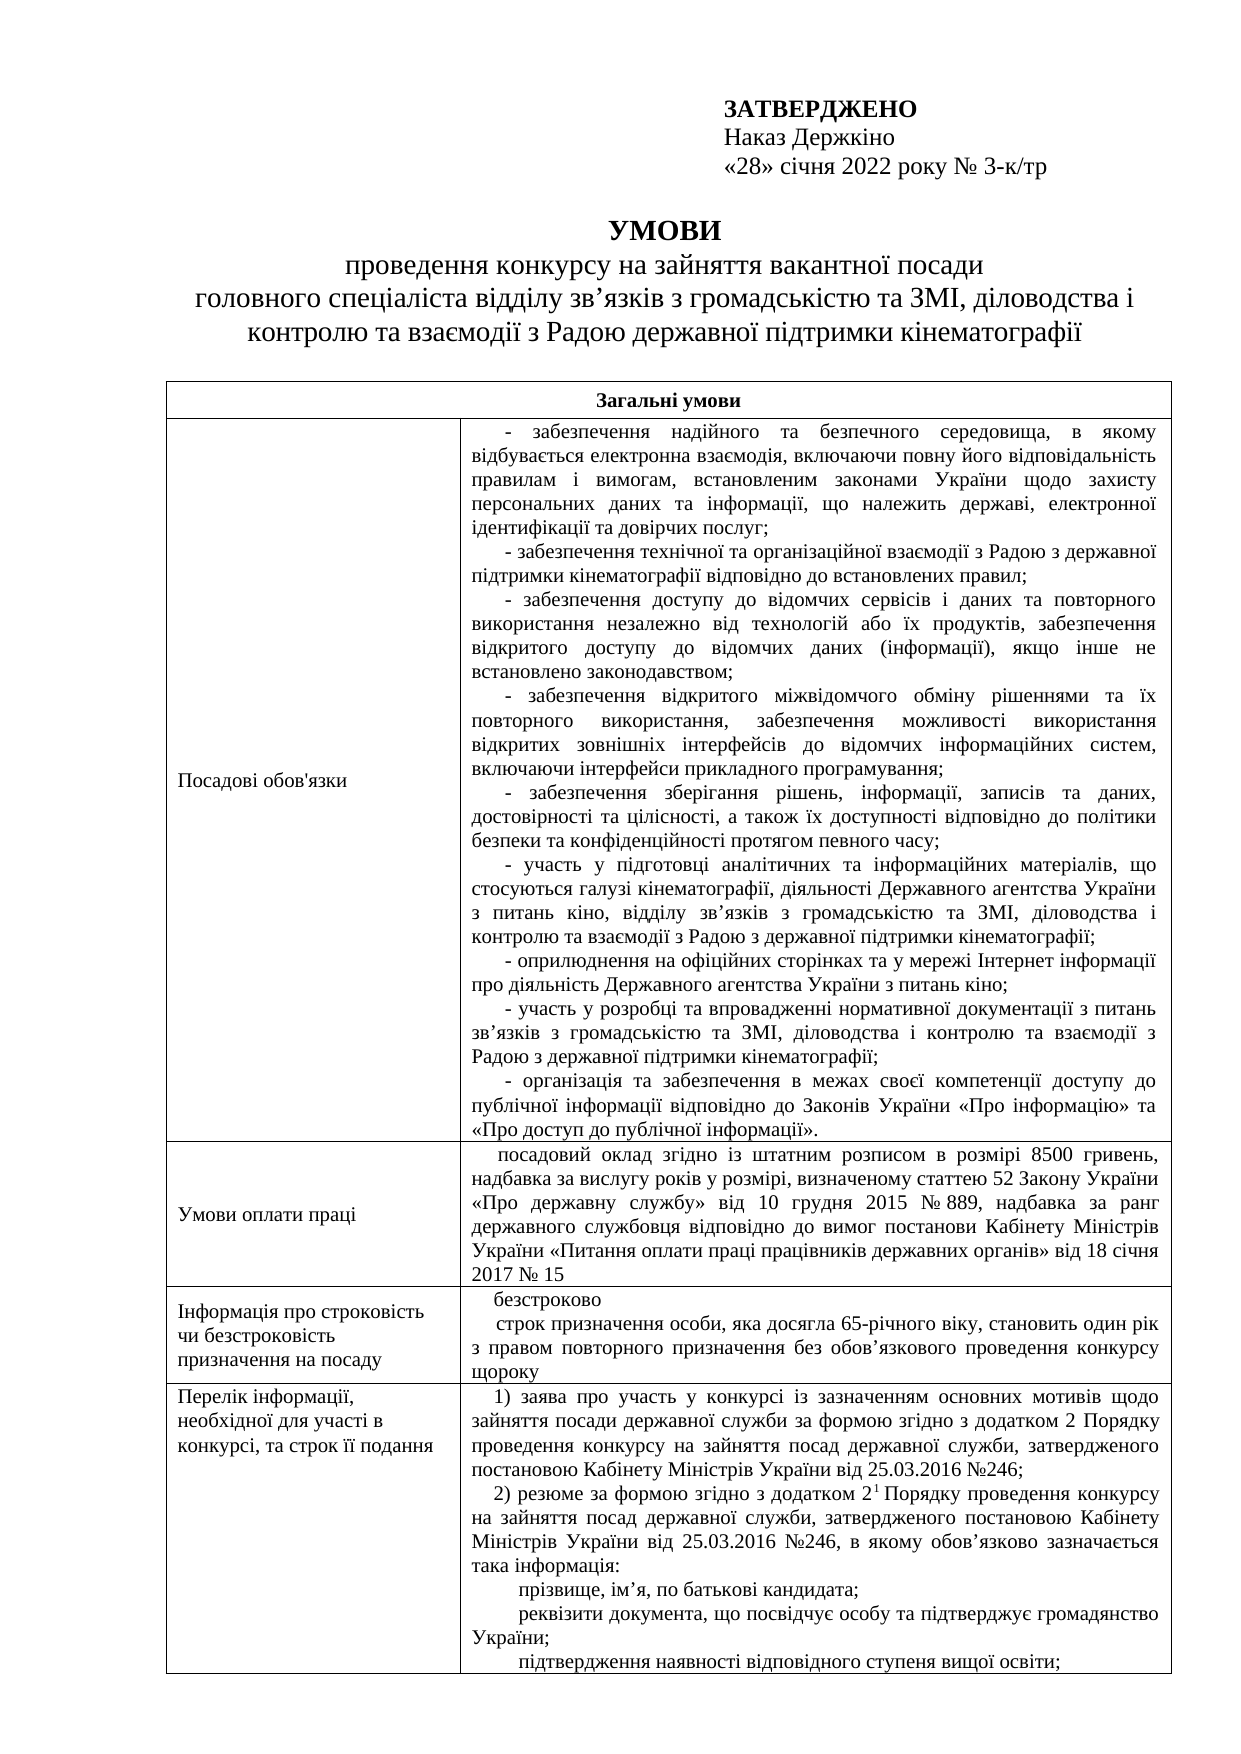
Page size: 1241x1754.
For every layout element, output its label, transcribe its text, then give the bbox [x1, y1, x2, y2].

text Наказ Держкіно [723, 122, 1162, 151]
text проведення конкурсу на зайняття вакантної посади [177, 247, 1152, 281]
table_cell безстроково строк призначення особи, яка досягла 65-річного віку, становить один рік з правом повторного призначення без обов’язкового проведення конкурсу щороку [461, 1287, 1171, 1383]
table_cell - забезпечення надійного та безпечного середовища, в якому відбувається електронна взаємодія, включаючи повну його відповідальність правилам і вимогам, встановленим законами України щодо захисту персональних даних та інформації, що належить державі, електронної ідентифікації та довірчих послуг; - забезпечення технічної та організаційної взаємодії з Радою з державної підтримки кінематографії відповідно до встановлених правил; - забезпечення доступу до відомчих сервісів і даних та повторного використання незалежно від технологій або їх продуктів, забезпечення відкритого доступу до відомчих даних (інформації), якщо інше не встановлено законодавством; - забезпечення відкритого міжвідомчого обміну рішеннями та їх повторного використання, забезпечення можливості використання відкритих зовнішніх інтерфейсів до відомчих інформаційних систем, включаючи інтерфейси прикладного програмування; - забезпечення зберігання рішень, інформації, записів та даних, достовірності та цілісності, а також їх доступності відповідно до політики безпеки та конфіденційності протягом певного часу; - участь у підготовці аналітичних та інформаційних матеріалів, що стосуються галузі кінематографії, діяльності Державного агентства України з питань кіно, відділу зв’язків з громадськістю та ЗМІ, діловодства і контролю та взаємодії з Радою з державної підтримки кінематографії; - оприлюднення на офіційних сторінках та у мережі Інтернет інформації про діяльність Державного агентства України з питань кіно; - участь у розробці та впровадженні нормативної документації з питань зв’язків з громадськістю та ЗМІ, діловодства і контролю та взаємодії з Радою з державної підтримки кінематографії; - організація та забезпечення в межах своєї компетенції доступу до публічної інформації відповідно до Законів України «Про інформацію» та «Про доступ до публічної інформації». [461, 419, 1171, 1141]
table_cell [167, 1384, 460, 1673]
subtitle ЗАТВЕРДЖЕНО [723, 94, 1152, 122]
text головного спеціаліста відділу зв’язків з громадськістю та ЗМІ, діловодства і контролю та взаємодії з Радою державної підтримки кінематографії [177, 281, 1152, 348]
table_cell посадовий оклад згідно із штатним розписом в розмірі 8500 гривень, надбавка за вислугу років у розмірі, визначеному статтею 52 Закону України «Про державну службу» від 10 грудня 2015 № 889, надбавка за ранг державного службовця відповідно до вимог постанови Кабінету Міністрів України «Питання оплати праці працівників державних органів» від 18 січня 2017 № 15 [461, 1142, 1171, 1286]
table_header Загальні умови [167, 382, 1171, 418]
table_cell Посадові обов'язки [167, 419, 460, 1141]
text УМОВИ [177, 213, 1152, 247]
table_cell Інформація про строковість чи безстроковість призначення на посаду [167, 1287, 460, 1383]
text «28» січня 2022 року № 3-к/тр [723, 151, 1162, 180]
table_cell Умови оплати праці [167, 1142, 460, 1286]
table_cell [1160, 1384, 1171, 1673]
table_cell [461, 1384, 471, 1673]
